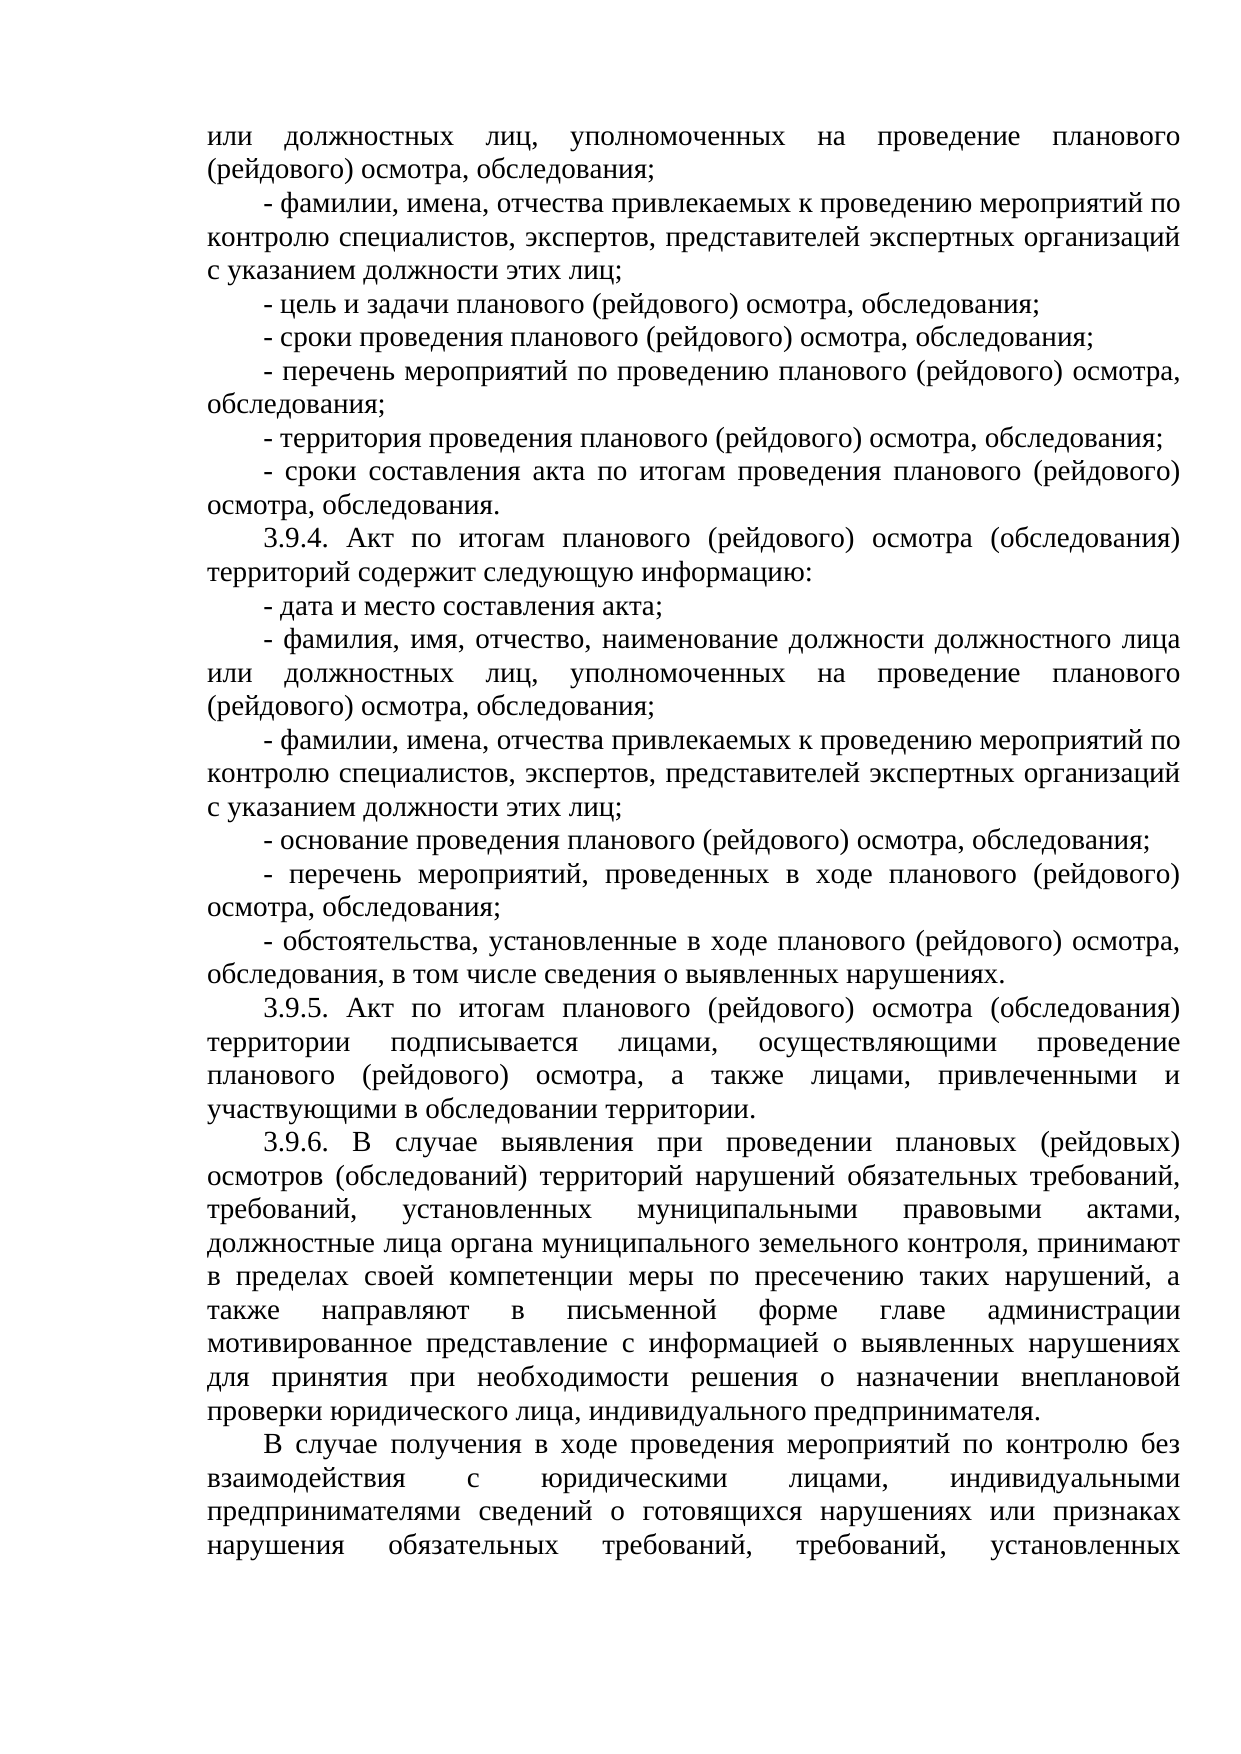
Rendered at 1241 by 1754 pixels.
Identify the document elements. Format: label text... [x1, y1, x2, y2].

text - цель и задачи планового (рейдового) осмотра, обследования; [207, 286, 1181, 319]
text - перечень мероприятий по проведению планового (рейдового) осмотра, обследования; [207, 353, 1181, 420]
text - сроки проведения планового (рейдового) осмотра, обследования; [207, 319, 1181, 353]
text 3.9.6. В случае выявления при проведении плановых (рейдовых) осмотров (обследований) территорий нарушений обязательных требований, требований, установленных муниципальными правовыми актами, должностные лица органа муниципального земельного контроля, принимают в пределах своей компетенции меры по пресечению таких нарушений, а также направляют в письменной форме главе администрации мотивированное представление с информацией о выявленных нарушениях для принятия при необходимости решения о назначении внеплановой проверки юридического лица, индивидуального предпринимателя. [207, 1124, 1181, 1426]
text 3.9.5. Акт по итогам планового (рейдового) осмотра (обследования) территории подписывается лицами, осуществляющими проведение планового (рейдового) осмотра, а также лицами, привлеченными и участвующими в обследовании территории. [207, 990, 1181, 1124]
text - основание проведения планового (рейдового) осмотра, обследования; [207, 822, 1181, 856]
text - фамилии, имена, отчества привлекаемых к проведению мероприятий по контролю специалистов, экспертов, представителей экспертных организаций с указанием должности этих лиц; [207, 722, 1181, 822]
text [207, 118, 1181, 185]
text - перечень мероприятий, проведенных в ходе планового (рейдового) осмотра, обследования; [207, 856, 1181, 923]
text - сроки составления акта по итогам проведения планового (рейдового) осмотра, обследования. [207, 453, 1181, 521]
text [207, 1426, 1181, 1560]
text - дата и место составления акта; [207, 588, 1181, 621]
text - территория проведения планового (рейдового) осмотра, обследования; [207, 420, 1181, 453]
text - обстоятельства, установленные в ходе планового (рейдового) осмотра, обследования, в том числе сведения о выявленных нарушениях. [207, 923, 1181, 990]
text 3.9.4. Акт по итогам планового (рейдового) осмотра (обследования) территорий содержит следующую информацию: [207, 521, 1181, 588]
text - фамилии, имена, отчества привлекаемых к проведению мероприятий по контролю специалистов, экспертов, представителей экспертных организаций с указанием должности этих лиц; [207, 185, 1181, 286]
